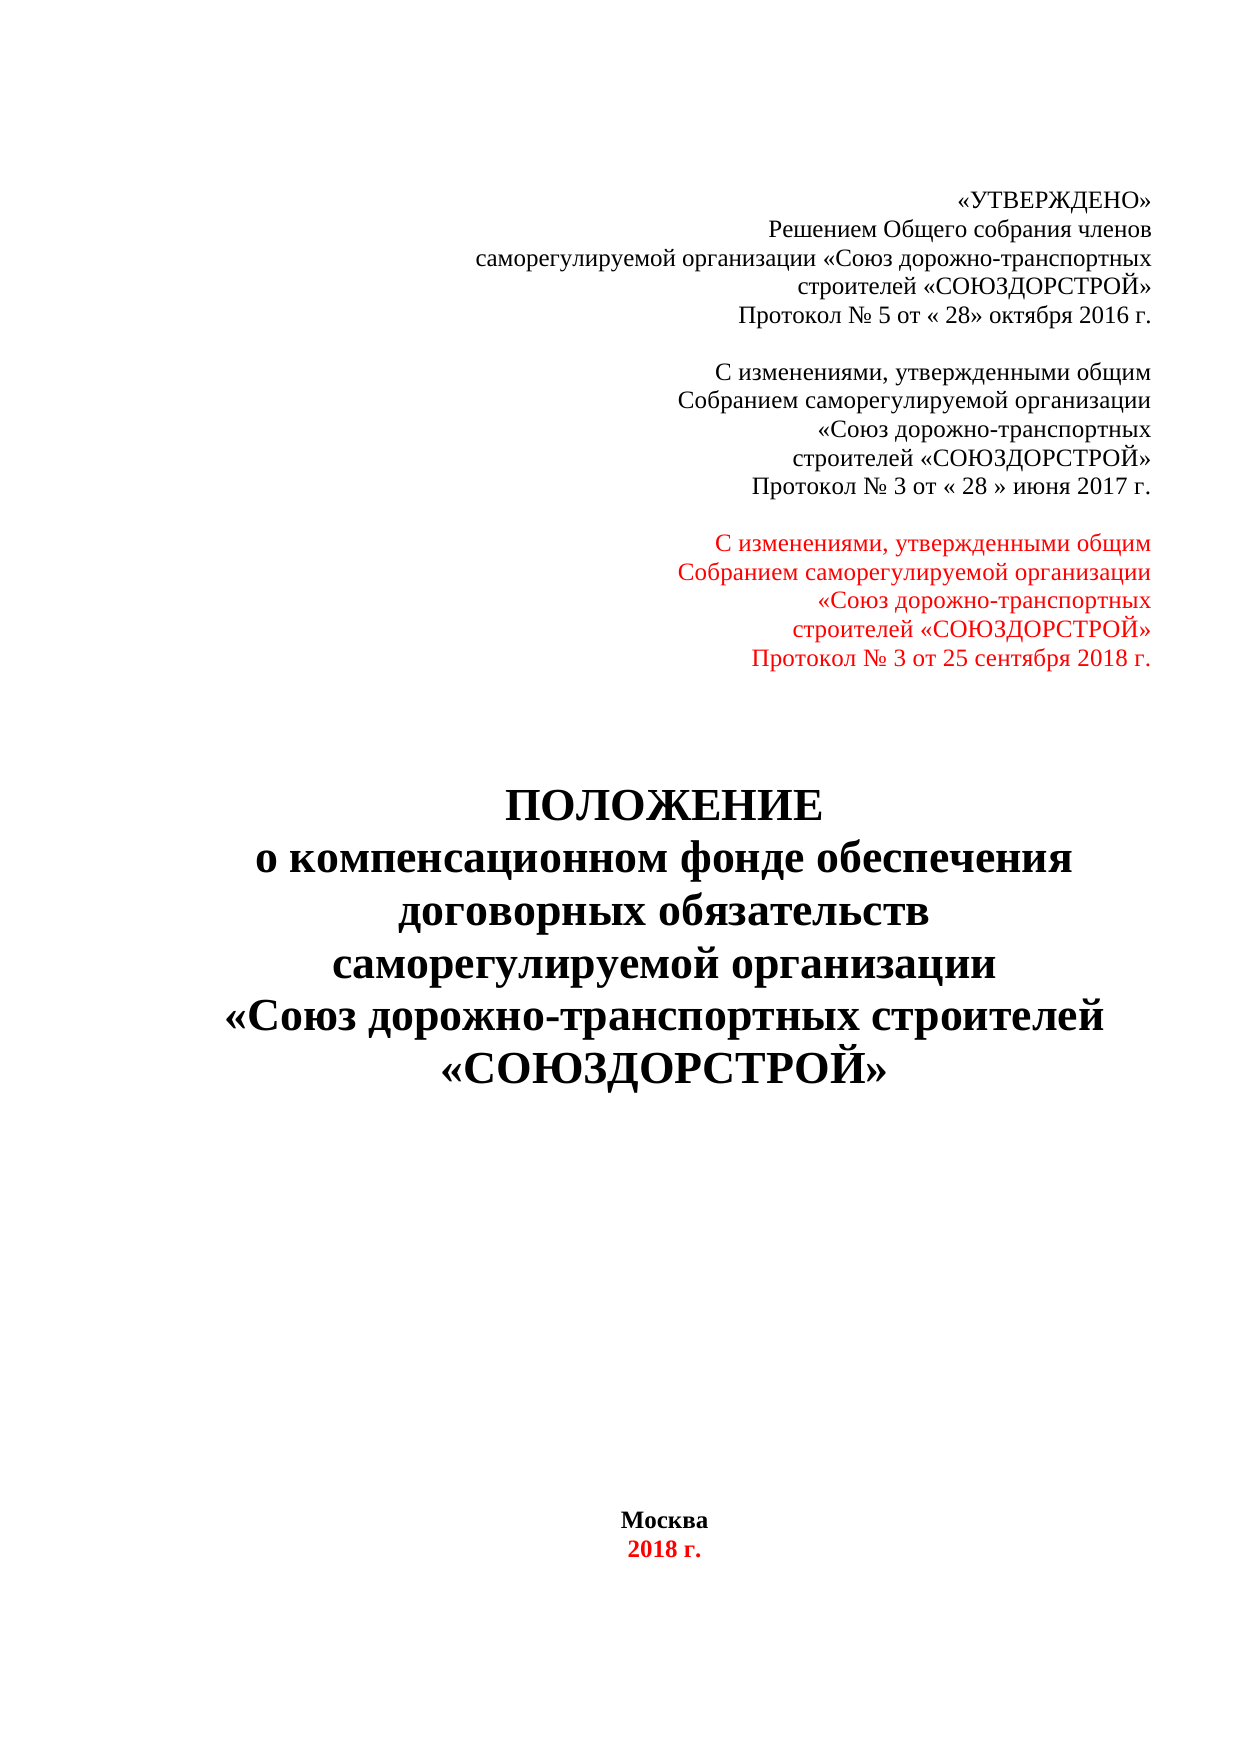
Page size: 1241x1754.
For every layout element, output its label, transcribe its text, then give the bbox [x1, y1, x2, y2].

text строителей «СОЮЗДОРСТРОЙ» [177, 614, 1152, 643]
text «УТВЕРЖДЕНО» [177, 185, 1152, 214]
text «Союз дорожно-транспортных [177, 586, 1152, 614]
text «Союз дорожно-транспортных [177, 414, 1152, 443]
text Москва [177, 1505, 1152, 1534]
text о компенсационном фонде обеспечения договорных обязательств [177, 830, 1152, 935]
text 2018 г. [177, 1534, 1152, 1563]
text Собранием саморегулируемой организации [177, 386, 1152, 414]
text Собранием саморегулируемой организации [177, 557, 1152, 586]
text «Союз дорожно-транспортных строителей «СОЮЗДОРСТРОЙ» [177, 988, 1152, 1093]
text Протокол № 3 от « 28 » июня 2017 г. [177, 472, 1152, 500]
text С изменениями, утвержденными общим [177, 357, 1152, 386]
text саморегулируемой организации «Союз дорожно-транспортных [177, 243, 1152, 271]
text строителей «СОЮЗДОРСТРОЙ» [177, 271, 1152, 300]
text ПОЛОЖЕНИЕ [177, 777, 1152, 830]
text строителей «СОЮЗДОРСТРОЙ» [177, 443, 1152, 472]
text саморегулируемой организации [177, 935, 1152, 988]
text Протокол № 3 от 25 сентября 2018 г. [177, 643, 1152, 672]
text Решением Общего собрания членов [177, 214, 1152, 243]
text Протокол № 5 от « 28» октября 2016 г. [177, 300, 1152, 329]
text С изменениями, утвержденными общим [177, 529, 1152, 557]
